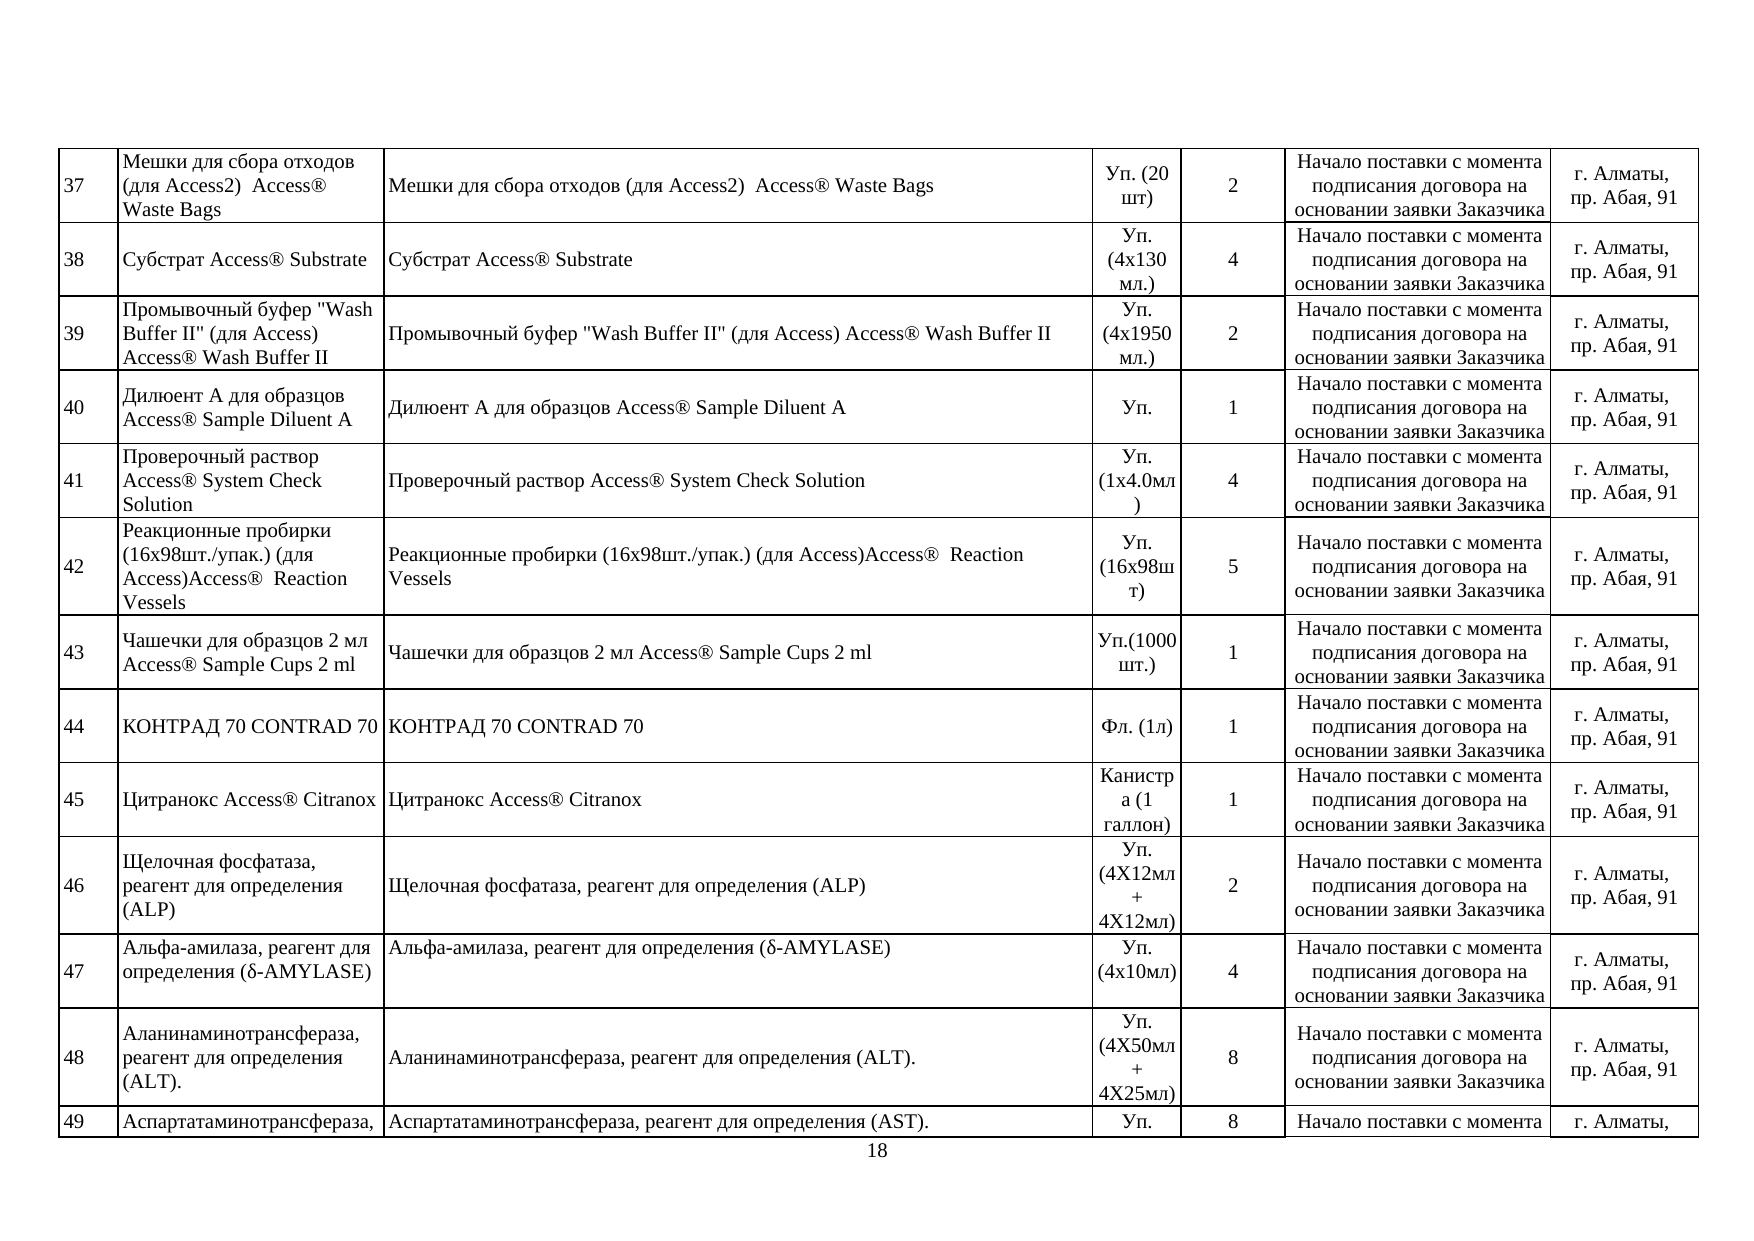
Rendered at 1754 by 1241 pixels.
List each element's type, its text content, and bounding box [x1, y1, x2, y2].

table_cell Субстрат Access® Substrate [119, 223, 383, 295]
table_cell Уп. (20 шт) [1093, 149, 1180, 221]
table_cell 45 [60, 763, 117, 836]
table_cell Аланинаминотрансфераза, реагент для определения (ALT). [119, 1009, 383, 1105]
table_cell 48 [60, 1009, 117, 1105]
table_cell Уп.(4Х12мл + 4Х12мл) [1093, 837, 1180, 933]
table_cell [385, 1107, 1092, 1136]
table_cell г. Алматы, пр. Абая, 91 [1551, 297, 1698, 369]
table_cell г. Алматы, пр. Абая, 91 [1551, 763, 1698, 836]
table_cell г. Алматы, пр. Абая, 91 [1551, 371, 1698, 443]
table_cell г. Алматы, пр. Абая, 91 [1551, 223, 1698, 295]
table_cell Фл. (1л) [1093, 690, 1180, 762]
table_cell г. Алматы, пр. Абая, 91 [1551, 1009, 1698, 1105]
table_cell КОНТРАД 70 CONTRAD 70 [385, 690, 1092, 762]
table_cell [1286, 1106, 1550, 1136]
table_cell Начало поставки с момента подписания договора на основании заявки Заказчика [1286, 296, 1550, 369]
table_cell Уп.(4х130 мл.) [1093, 223, 1180, 295]
table_cell 49 [60, 1107, 117, 1136]
table_cell Начало поставки с момента подписания договора на основании заявки Заказчика [1286, 370, 1550, 443]
table_cell Начало поставки с момента подписания договора на основании заявки Заказчика [1286, 1008, 1550, 1105]
table_cell Чашечки для образцов 2 мл Access® Sample Cups 2 ml [385, 616, 1092, 688]
table_cell 42 [60, 518, 117, 614]
table_cell 2 [1182, 297, 1284, 369]
table_cell 39 [60, 297, 117, 369]
table_cell Уп.(4X50мл + 4X25мл) [1093, 1009, 1180, 1105]
table_cell Субстрат Access® Substrate [385, 223, 1092, 295]
table_cell Начало поставки с момента подписания договора на основании заявки Заказчика [1286, 763, 1550, 836]
table_cell Альфа-амилаза, реагент для определения (δ-AMYLASE) [119, 935, 383, 1007]
table_cell Канистра (1 галлон) [1093, 763, 1180, 836]
table_cell г. Алматы, пр. Абая, 91 [1551, 616, 1698, 688]
table_cell Альфа-амилаза, реагент для определения (δ-AMYLASE) [385, 935, 1092, 1007]
table_cell Мешки для сбора отходов (для Access2) Access® Waste Bags [385, 149, 1092, 221]
table_cell 41 [60, 444, 117, 516]
table_cell 8 [1182, 1009, 1284, 1105]
table_cell Уп.(1000 шт.) [1093, 616, 1180, 688]
table_cell Цитранокс Access® Citranox [385, 763, 1092, 836]
table_cell Цитранокс Access® Citranox [119, 763, 383, 836]
table_cell 4 [1182, 935, 1284, 1007]
table_cell Начало поставки с момента подписания договора на основании заявки Заказчика [1286, 689, 1550, 762]
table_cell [1286, 149, 1550, 221]
table_cell Уп.(16x98шт) [1093, 518, 1180, 614]
table_cell 8 [1182, 1107, 1284, 1136]
table_cell Начало поставки с момента подписания договора на основании заявки Заказчика [1286, 518, 1550, 614]
table_cell г. Алматы, пр. Абая, 91 [1551, 518, 1698, 614]
table_cell Уп.(4х1950 мл.) [1093, 297, 1180, 369]
table_cell Начало поставки с момента подписания договора на основании заявки Заказчика [1286, 444, 1550, 516]
table_cell г. Алматы, пр. Абая, 91 [1551, 837, 1698, 933]
table_cell Уп.(4х10мл) [1093, 935, 1180, 1007]
table_cell 40 [60, 371, 117, 443]
table_cell 43 [60, 616, 117, 688]
table_cell г. Алматы, пр. Абая, 91 [1551, 935, 1698, 1007]
table_cell 5 [1182, 518, 1284, 614]
table_cell Начало поставки с момента подписания договора на основании заявки Заказчика [1286, 837, 1550, 933]
table_cell Уп. [1093, 371, 1180, 443]
table_cell 1 [1182, 371, 1284, 443]
table_cell Щелочная фосфатаза, реагент для определения (ALP) [119, 837, 383, 933]
table_cell 44 [60, 690, 117, 762]
table_cell 46 [60, 837, 117, 933]
table_cell г. Алматы, пр. Абая, 91 [1551, 690, 1698, 762]
table_cell 1 [1182, 616, 1284, 688]
table_cell Дилюент A для образцов Access® Sample Diluent A [385, 371, 1092, 443]
table_cell 37 [60, 149, 117, 221]
table_cell Чашечки для образцов 2 мл Access® Sample Cups 2 ml [119, 616, 383, 688]
table_cell Реакционные пробирки (16x98шт./упак.) (для Access)Access® Reaction Vessels [119, 518, 383, 614]
table_cell 2 [1182, 837, 1284, 933]
table_cell Уп.(1х4.0мл ) [1093, 444, 1180, 516]
table_cell Проверочный раствор Access® System Check Solution [119, 444, 383, 516]
table_cell 2 [1182, 149, 1284, 221]
table_cell КОНТРАД 70 CONTRAD 70 [119, 690, 383, 762]
table_cell Дилюент A для образцов Access® Sample Diluent A [119, 371, 383, 443]
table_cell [1551, 149, 1698, 221]
table_cell г. Алматы, пр. Абая, 91 [1551, 444, 1698, 516]
table_cell Начало поставки с момента подписания договора на основании заявки Заказчика [1286, 934, 1550, 1007]
table_cell Реакционные пробирки (16x98шт./упак.) (для Access)Access® Reaction Vessels [385, 518, 1092, 614]
table_cell Промывочный буфер "Wash Buffer II" (для Access) Access® Wash Buffer II [385, 297, 1092, 369]
table_cell 1 [1182, 763, 1284, 836]
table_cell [1551, 1107, 1698, 1136]
table_cell Промывочный буфер "Wash Buffer II" (для Access) Access® Wash Buffer II [119, 297, 383, 369]
table_cell 4 [1182, 223, 1284, 295]
table_cell 4 [1182, 444, 1284, 516]
table_cell Проверочный раствор Access® System Check Solution [385, 444, 1092, 516]
table_cell Начало поставки с момента подписания договора на основании заявки Заказчика [1286, 615, 1550, 688]
table_cell 47 [60, 935, 117, 1007]
table_cell Щелочная фосфатаза, реагент для определения (ALP) [385, 837, 1092, 933]
table_cell Начало поставки с момента подписания договора на основании заявки Заказчика [1286, 223, 1550, 295]
table_cell 38 [60, 223, 117, 295]
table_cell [1093, 1107, 1180, 1136]
table_cell Мешки для сбора отходов (для Access2) Access® Waste Bags [119, 149, 383, 221]
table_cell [119, 1107, 383, 1136]
table_cell 1 [1182, 690, 1284, 762]
table_cell Аланинаминотрансфераза, реагент для определения (ALT). [385, 1009, 1092, 1105]
